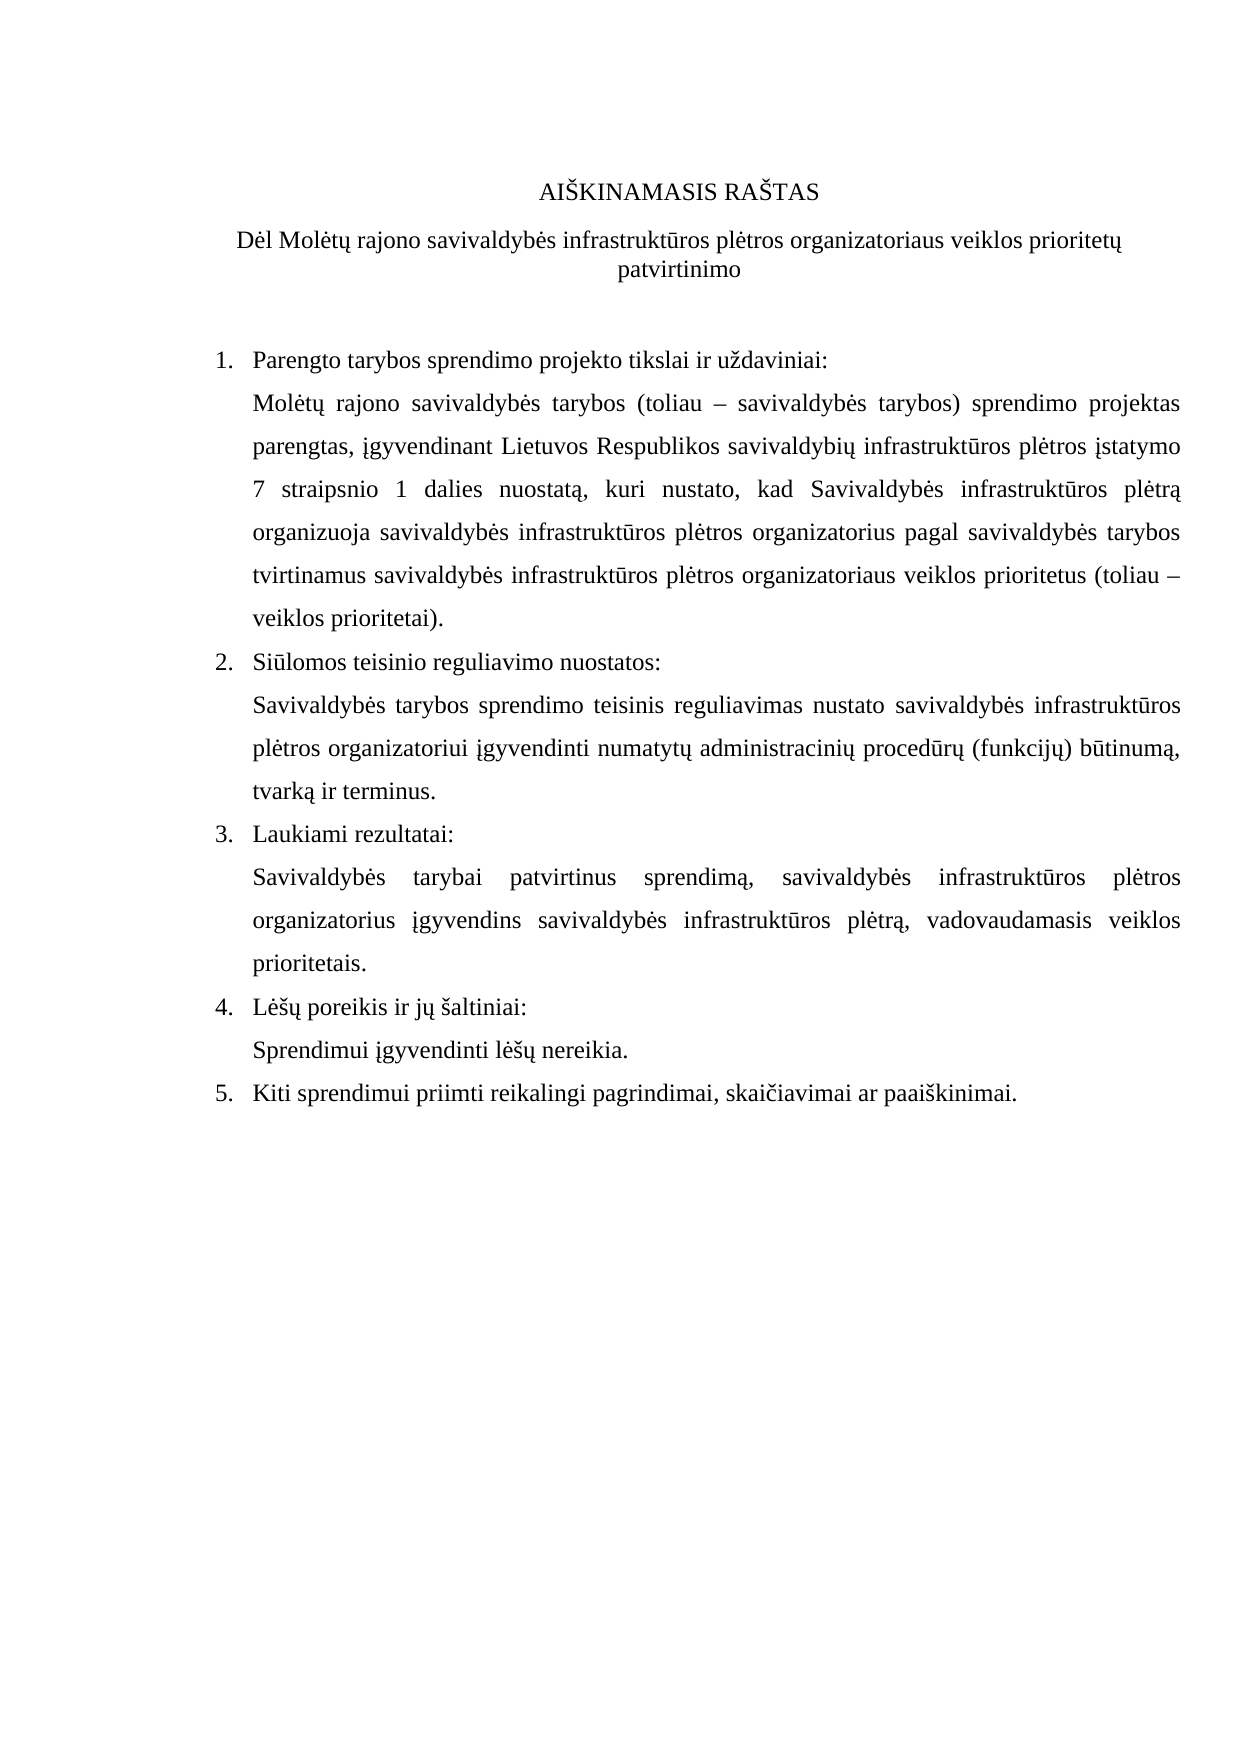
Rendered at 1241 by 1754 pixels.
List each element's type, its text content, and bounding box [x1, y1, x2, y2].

text AIŠKINAMASIS RAŠTAS [177, 177, 1181, 206]
list Parengto tarybos sprendimo projekto tikslai ir uždaviniai: [215, 345, 1181, 373]
list Savivaldybės tarybos sprendimo teisinis reguliavimas nustato savivaldybės infrastruktūros plėtros organizatoriui įgyvendinti numatytų administracinių procedūrų (funkcijų) būtinumą, tvarką ir terminus. [252, 690, 1181, 805]
list Laukiami rezultatai: [215, 819, 1181, 848]
list Sprendimui įgyvendinti lėšų nereikia. [252, 1035, 1181, 1063]
list Molėtų rajono savivaldybės tarybos (toliau – savivaldybės tarybos) sprendimo projektas parengtas, įgyvendinant Lietuvos Respublikos savivaldybių infrastruktūros plėtros įstatymo 7 straipsnio 1 dalies nuostatą, kuri nustato, kad Savivaldybės infrastruktūros plėtrą organizuoja savivaldybės infrastruktūros plėtros organizatorius pagal savivaldybės tarybos tvirtinamus savivaldybės infrastruktūros plėtros organizatoriaus veiklos prioritetus (toliau – veiklos prioritetai). [252, 388, 1181, 632]
list Siūlomos teisinio reguliavimo nuostatos: [215, 647, 1181, 675]
list Dėl Molėtų rajono savivaldybės infrastruktūros plėtros organizatoriaus veiklos prioritetų patvirtinimo [177, 225, 1181, 282]
list Lėšų poreikis ir jų šaltiniai: [215, 992, 1181, 1020]
list Savivaldybės tarybai patvirtinus sprendimą, savivaldybės infrastruktūros plėtros organizatorius įgyvendins savivaldybės infrastruktūros plėtrą, vadovaudamasis veiklos prioritetais. [252, 862, 1181, 977]
list Kiti sprendimui priimti reikalingi pagrindimai, skaičiavimai ar paaiškinimai. [215, 1078, 1181, 1107]
